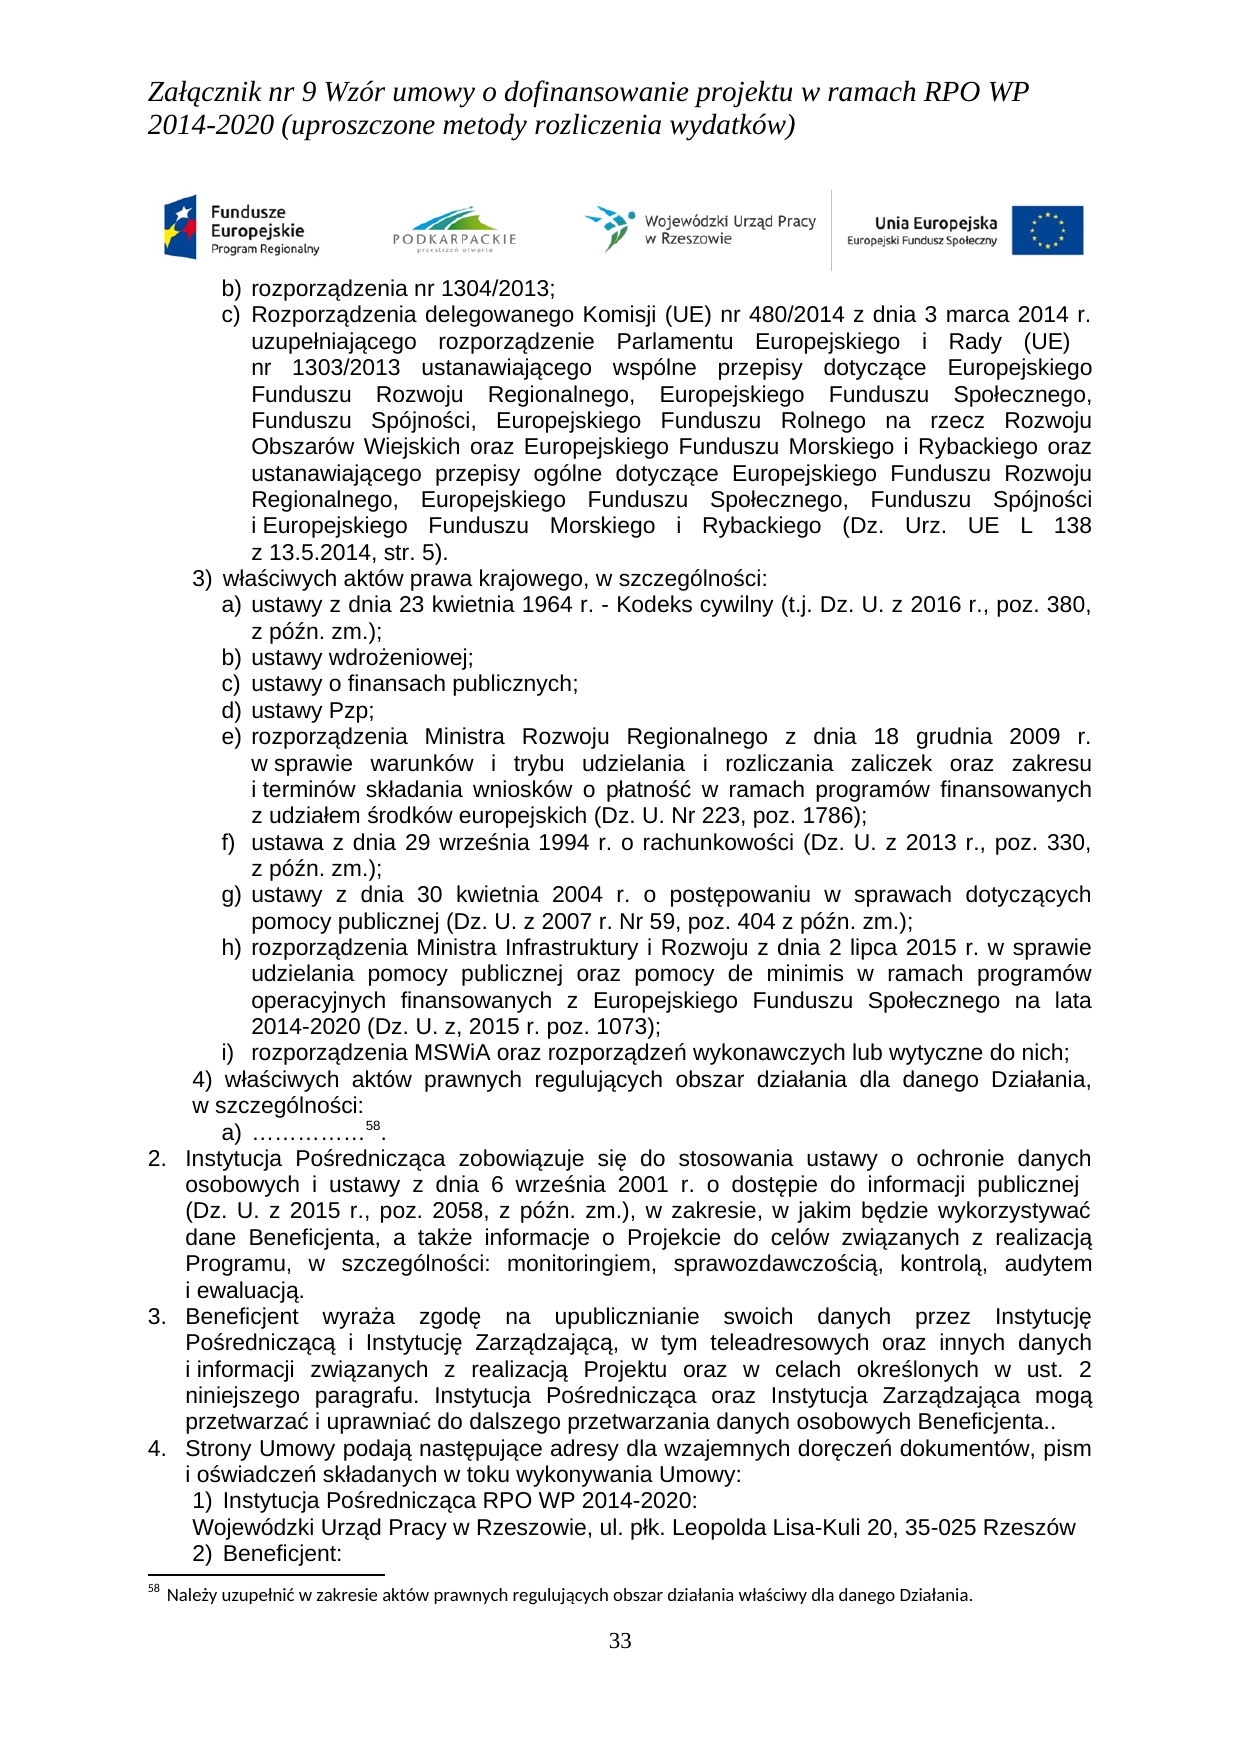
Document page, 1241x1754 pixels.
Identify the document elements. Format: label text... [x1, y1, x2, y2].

list rozporządzenia MSWiA oraz rozporządzeń wykonawczych lub wytyczne do nich; [221, 1039, 1093, 1066]
list rozporządzenia Ministra Infrastruktury i Rozwoju z dnia 2 lipca 2015 r. w sprawie udzielania pomocy publicznej oraz pomocy de minimis w ramach programów operacyjnych finansowanych z Europejskiego Funduszu Społecznego na lata 2014-2020 (Dz. U. z, 2015 r. poz. 1073); [221, 934, 1093, 1039]
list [192, 1540, 1093, 1566]
list ustawy z dnia 23 kwietnia 1964 r. - Kodeks cywilny (t.j. Dz. U. z 2016 r., poz. 380, z późn. zm.); [221, 591, 1093, 644]
list właściwych aktów prawa krajowego, w szczególności: [192, 565, 1093, 591]
picture [147, 178, 1099, 276]
text 4) właściwych aktów prawnych regulujących obszar działania dla danego Działania, w szczególności: [192, 1066, 1093, 1118]
list Beneficjent wyraża zgodę na upublicznianie swoich danych przez Instytucję Pośredniczącą i Instytucję Zarządzającą, w tym teleadresowych oraz innych danych i informacji związanych z realizacją Projektu oraz w celach określonych w ust. 2 niniejszego paragrafu. Instytucja Pośrednicząca oraz Instytucja Zarządzająca mogą przetwarzać i uprawniać do dalszego przetwarzania danych osobowych Beneficjenta.. [148, 1303, 1093, 1435]
list ustawy Pzp; [221, 697, 1093, 723]
text Wojewódzki Urząd Pracy w Rzeszowie, ul. płk. Leopolda Lisa-Kuli 20, 35-025 Rzeszów [192, 1514, 1093, 1540]
list rozporządzenia nr 1304/2013; [221, 230, 1093, 301]
list Instytucja Pośrednicząca zobowiązuje się do stosowania ustawy o ochronie danych osobowych i ustawy z dnia 6 września 2001 r. o dostępie do informacji publicznej (Dz. U. z 2015 r., poz. 2058, z późn. zm.), w zakresie, w jakim będzie wykorzystywać dane Beneficjenta, a także informacje o Projekcie do celów związanych z realizacją Programu, w szczególności: monitoringiem, sprawozdawczością, kontrolą, audytem i ewaluacją. [148, 1145, 1093, 1303]
list rozporządzenia Ministra Rozwoju Regionalnego z dnia 18 grudnia 2009 r. w sprawie warunków i trybu udzielania i rozliczania zaliczek oraz zakresu i terminów składania wniosków o płatność w ramach programów finansowanych z udziałem środków europejskich (Dz. U. Nr 223, poz. 1786); [221, 723, 1093, 828]
list Instytucja Pośrednicząca RPO WP 2014-2020: [192, 1487, 1093, 1514]
list Rozporządzenia delegowanego Komisji (UE) nr 480/2014 z dnia 3 marca 2014 r. uzupełniającego rozporządzenie Parlamentu Europejskiego i Rady (UE) nr 1303/2013 ustanawiającego wspólne przepisy dotyczące Europejskiego Funduszu Rozwoju Regionalnego, Europejskiego Funduszu Społecznego, Funduszu Spójności, Europejskiego Funduszu Rolnego na rzecz Rozwoju Obszarów Wiejskich oraz Europejskiego Funduszu Morskiego i Rybackiego oraz ustanawiającego przepisy ogólne dotyczące Europejskiego Funduszu Rozwoju Regionalnego, Europejskiego Funduszu Społecznego, Funduszu Spójności i Europejskiego Funduszu Morskiego i Rybackiego (Dz. Urz. UE L 138 z 13.5.2014, str. 5). [221, 301, 1093, 565]
list Strony Umowy podają następujące adresy dla wzajemnych doręczeń dokumentów, pism i oświadczeń składanych w toku wykonywania Umowy: [148, 1435, 1093, 1487]
list ustawy z dnia 30 kwietnia 2004 r. o postępowaniu w sprawach dotyczących pomocy publicznej (Dz. U. z 2007 r. Nr 59, poz. 404 z późn. zm.); [221, 881, 1093, 934]
list ustawa z dnia 29 września 1994 r. o rachunkowości (Dz. U. z 2013 r., poz. 330, z późn. zm.); [221, 828, 1093, 881]
list ustawy o finansach publicznych; [221, 670, 1093, 697]
list ……………. [221, 1118, 1093, 1145]
list ustawy wdrożeniowej; [221, 644, 1093, 670]
